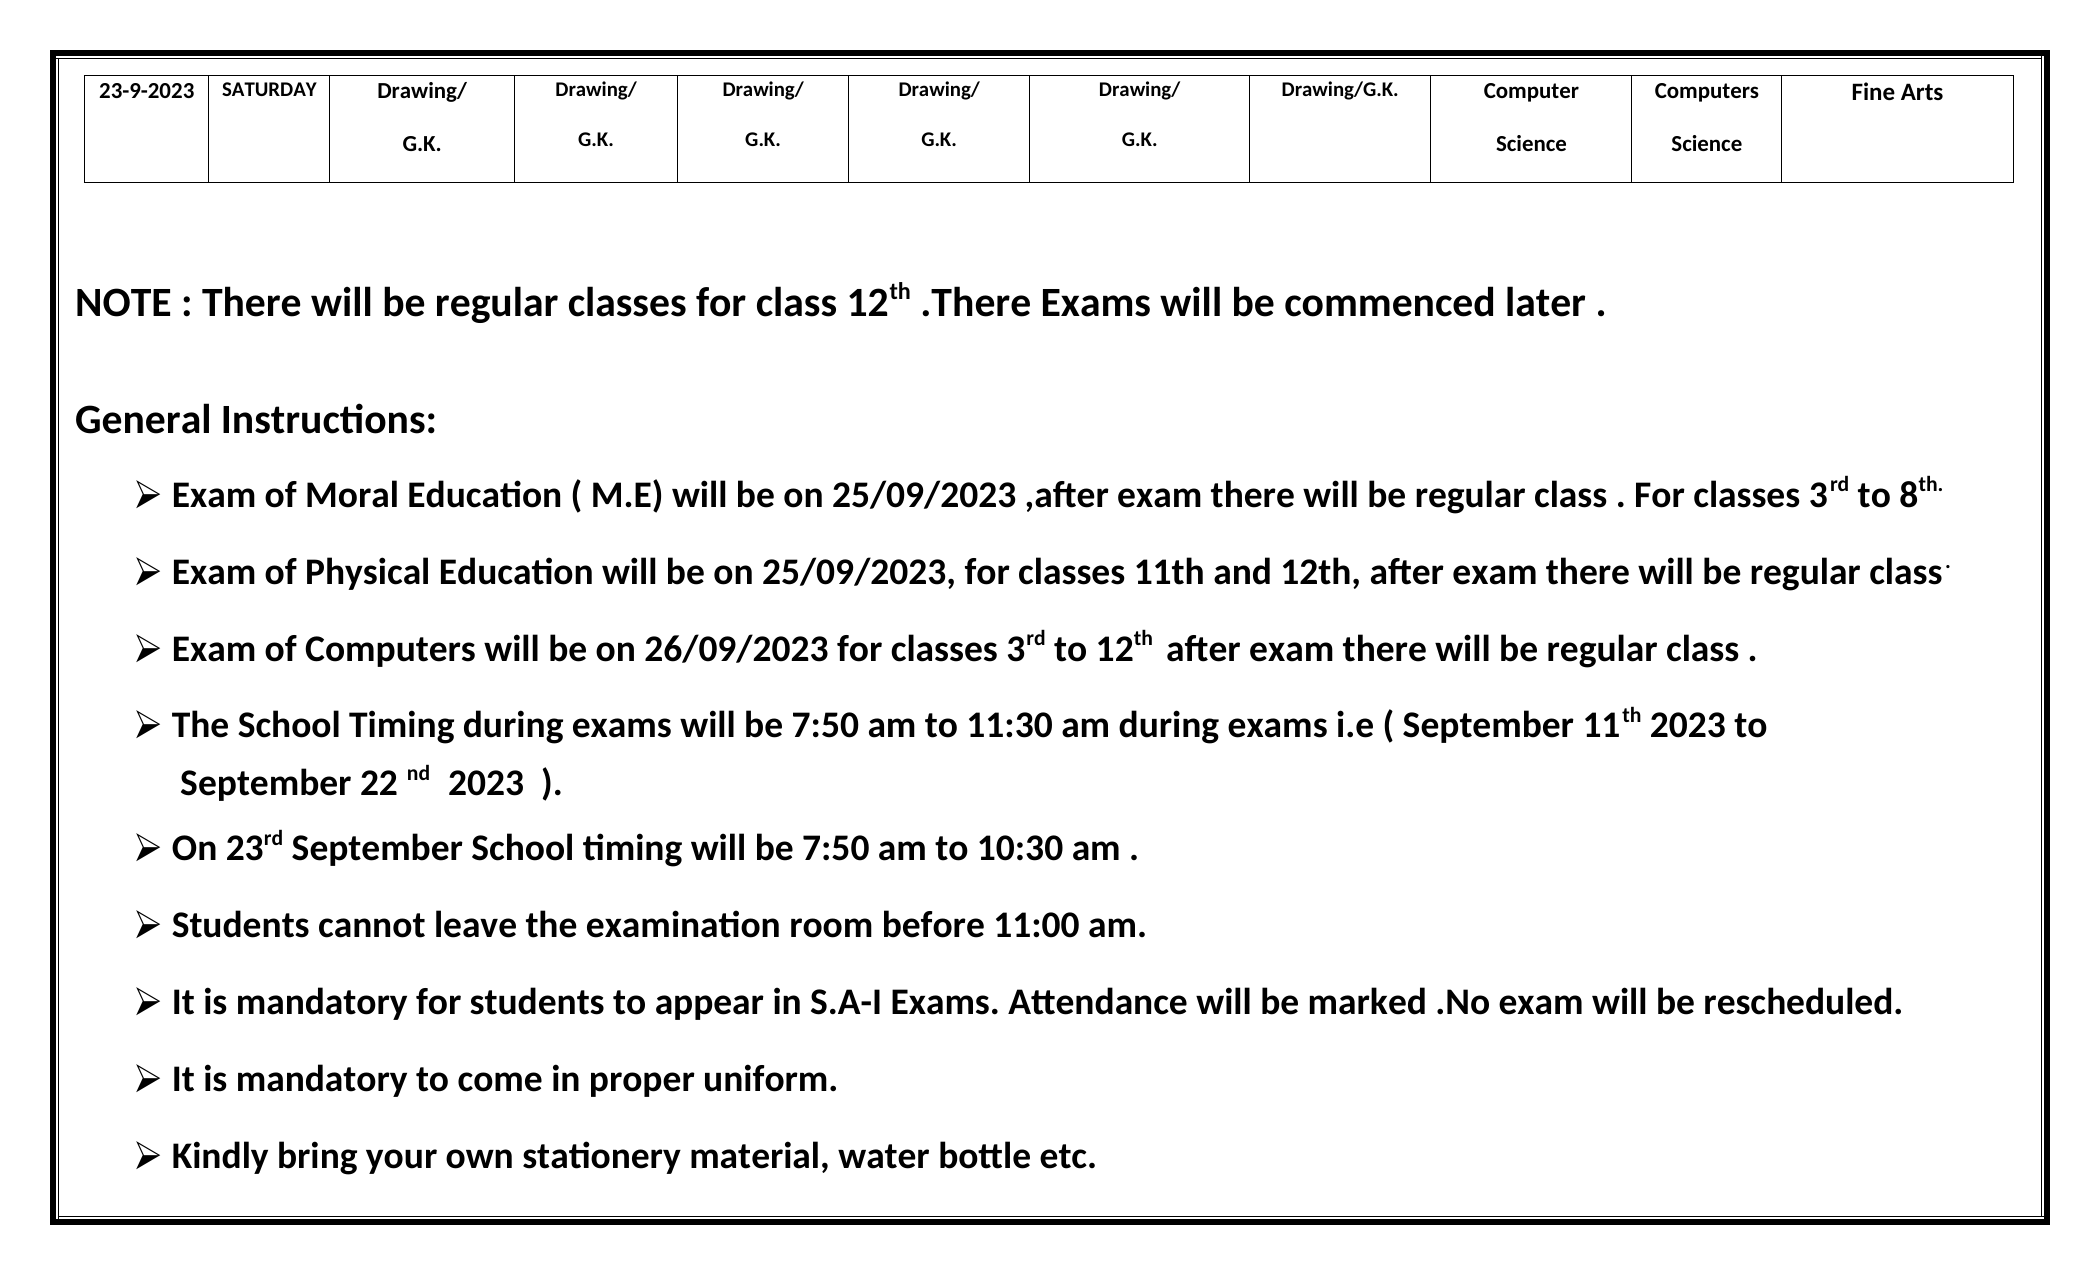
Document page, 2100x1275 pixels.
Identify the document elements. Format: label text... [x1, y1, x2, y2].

table_cell Drawing/ G.K. [515, 76, 677, 182]
text NOTE : There will be regular classes for class 12th .There Exams will be commenced later . [75, 276, 2025, 327]
list Exam of Moral Education ( M.E) will be on 25/09/2023 ,after exam there will be regular class . For classes 3rd to 8th. [134, 452, 2025, 528]
list The School Timing during exams will be 7:50 am to 11:30 am during exams i.e ( September 11th 2023 to [134, 682, 2025, 759]
list Kindly bring your own stationery material, water bottle etc. [134, 1112, 2025, 1189]
list Exam of Computers will be on 26/09/2023 for classes 3rd to 12th after exam there will be regular class . [134, 605, 2025, 682]
table_cell SATURDAY [209, 76, 329, 182]
list It is mandatory to come in proper uniform. [134, 1036, 2025, 1112]
table_cell Drawing/ G.K. [849, 76, 1029, 182]
list It is mandatory for students to appear in S.A-I Exams. Attendance will be marked .No exam will be rescheduled. [134, 959, 2025, 1036]
table_cell Drawing/ G.K. [330, 76, 514, 182]
table_cell 23-9-2023 [85, 76, 208, 182]
list Students cannot leave the examination room before 11:00 am. [134, 882, 2025, 959]
text General Instructions: [75, 393, 2025, 444]
table_cell Computers Science [1632, 76, 1781, 182]
list Exam of Physical Education will be on 25/09/2023, for classes 11th and 12th, after exam there will be regular class. [134, 528, 2025, 605]
table_cell Computer Science [1431, 76, 1631, 182]
table_cell Drawing/ G.K. [1030, 76, 1249, 182]
table_cell Fine Arts [1782, 76, 2013, 182]
table_cell Drawing/G.K. [1250, 76, 1430, 182]
table_cell Drawing/ G.K. [678, 76, 848, 182]
list On 23rd September School timing will be 7:50 am to 10:30 am . [134, 805, 2025, 882]
text September 22 nd 2023 ). [172, 759, 2025, 805]
